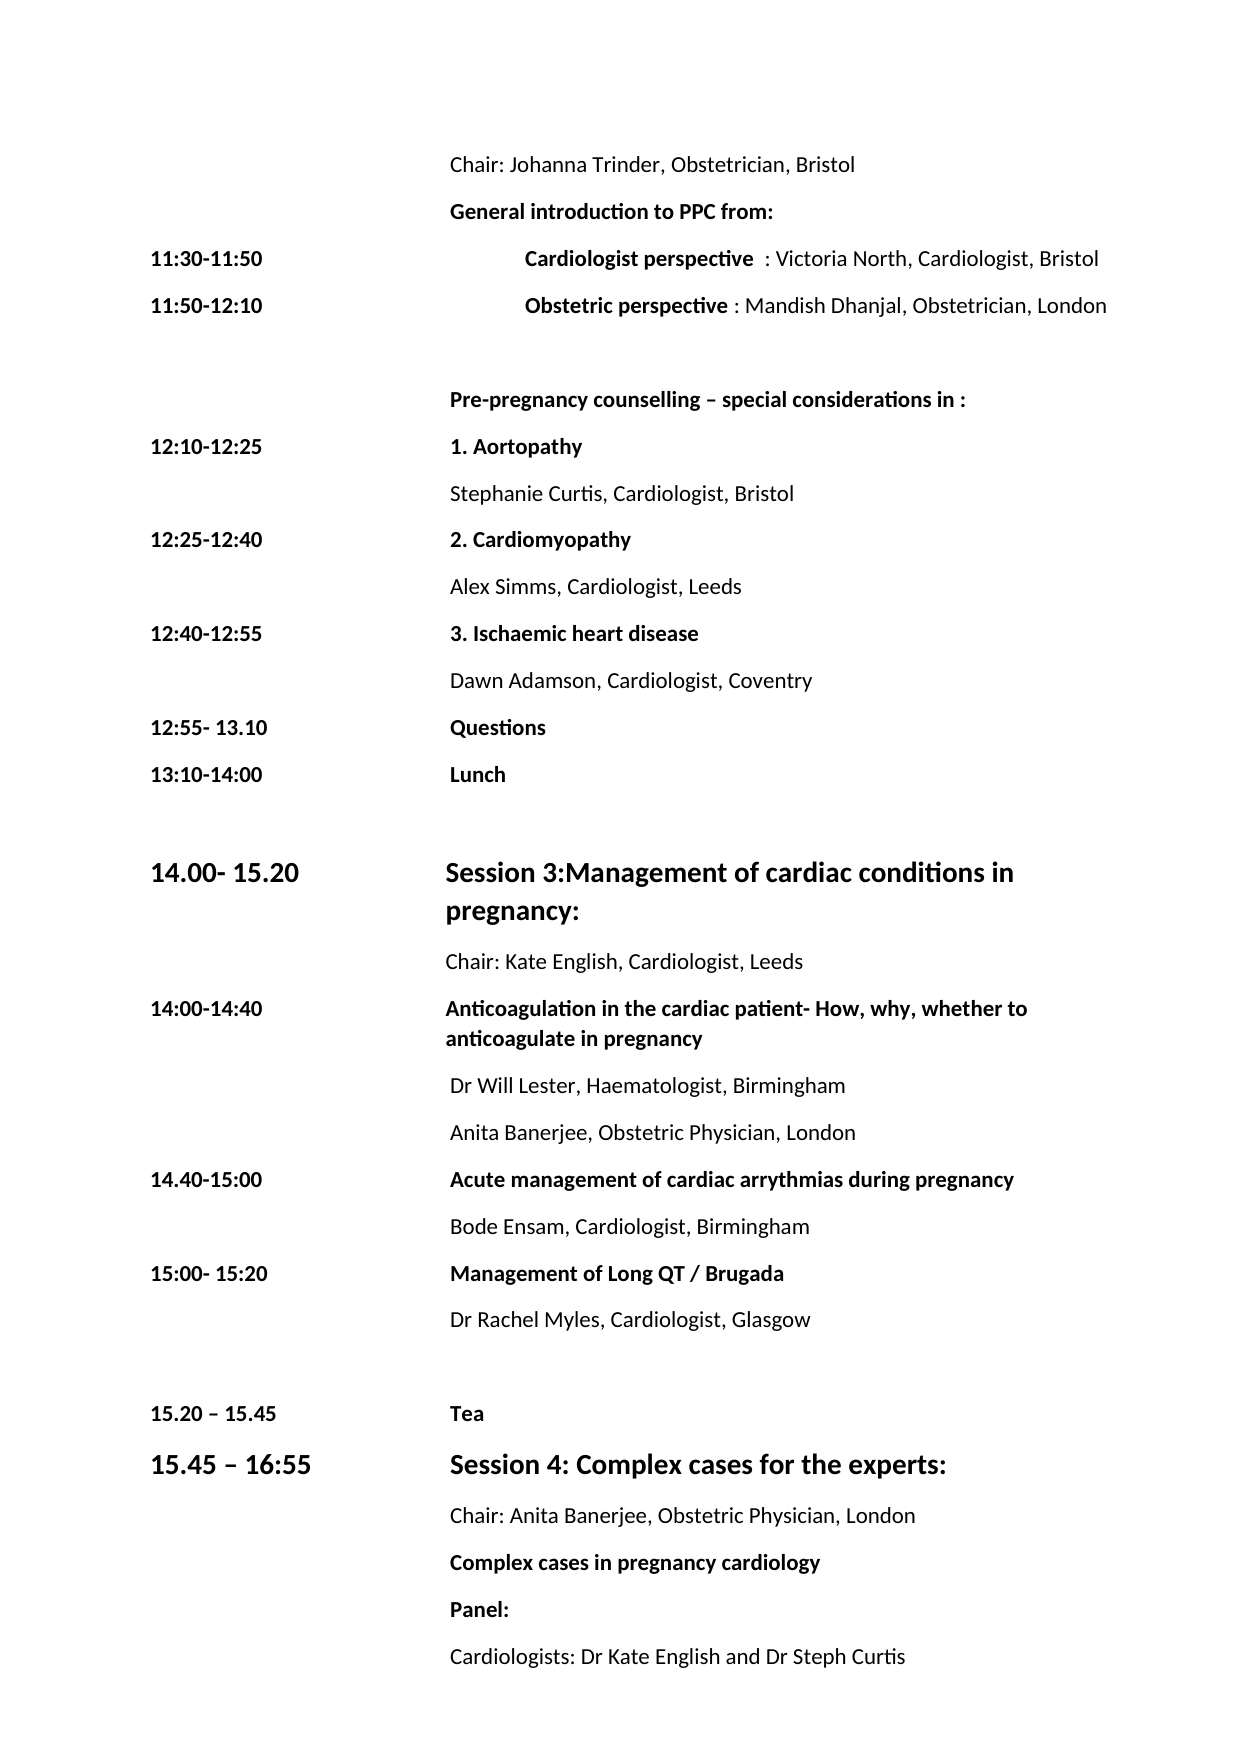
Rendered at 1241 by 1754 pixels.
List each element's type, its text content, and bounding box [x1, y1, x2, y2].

text 14:00-14:40 Anticoagulation in the cardiac patient- How, why, whether to anticoagulate in pregnancy [150, 994, 1152, 1052]
text 14.00- 15.20 Session 3:Management of cardiac conditions in pregnancy: [150, 854, 1152, 928]
text Bode Ensam, Cardiologist, Birmingham [150, 1212, 1152, 1240]
text Anita Banerjee, Obstetric Physician, London [150, 1118, 1152, 1146]
text Dr Will Lester, Haematologist, Birmingham [150, 1071, 1152, 1099]
text 15:00- 15:20 Management of Long QT / Brugada [150, 1259, 1152, 1287]
text 11:50-12:10 Obstetric perspective : Mandish Dhanjal, Obstetrician, London [150, 291, 1152, 319]
text Pre-pregnancy counselling – special considerations in : [375, 385, 1152, 413]
text Chair: Kate English, Cardiologist, Leeds [445, 947, 1152, 975]
text Cardiologists: Dr Kate English and Dr Steph Curtis [375, 1642, 1152, 1670]
text 11:30-11:50 Cardiologist perspective : Victoria North, Cardiologist, Bristol [150, 244, 1152, 272]
text Chair: Johanna Trinder, Obstetrician, Bristol [150, 150, 1152, 178]
text 12:25-12:40 2. Cardiomyopathy [150, 526, 1152, 554]
text General introduction to PPC from: [150, 197, 1152, 226]
text 13:10-14:00 Lunch [150, 760, 1152, 788]
text Alex Simms, Cardiologist, Leeds [450, 572, 1152, 601]
text Dawn Adamson, Cardiologist, Coventry [150, 666, 1152, 694]
text 12:55- 13.10 Questions [150, 713, 1152, 741]
text Chair: Anita Banerjee, Obstetric Physician, London [375, 1501, 1152, 1529]
text 12:10-12:25 1. Aortopathy [150, 432, 1152, 460]
text Complex cases in pregnancy cardiology [375, 1548, 1152, 1576]
text 15.20 – 15.45 Tea [150, 1399, 1152, 1427]
text 12:40-12:55 3. Ischaemic heart disease [150, 619, 1152, 647]
text Stephanie Curtis, Cardiologist, Bristol [450, 479, 1152, 507]
text Dr Rachel Myles, Cardiologist, Glasgow [150, 1306, 1152, 1334]
text Panel: [375, 1595, 1152, 1623]
text 15.45 – 16:55 Session 4: Complex cases for the experts: [150, 1446, 1152, 1482]
text 14.40-15:00 Acute management of cardiac arrythmias during pregnancy [150, 1165, 1152, 1193]
